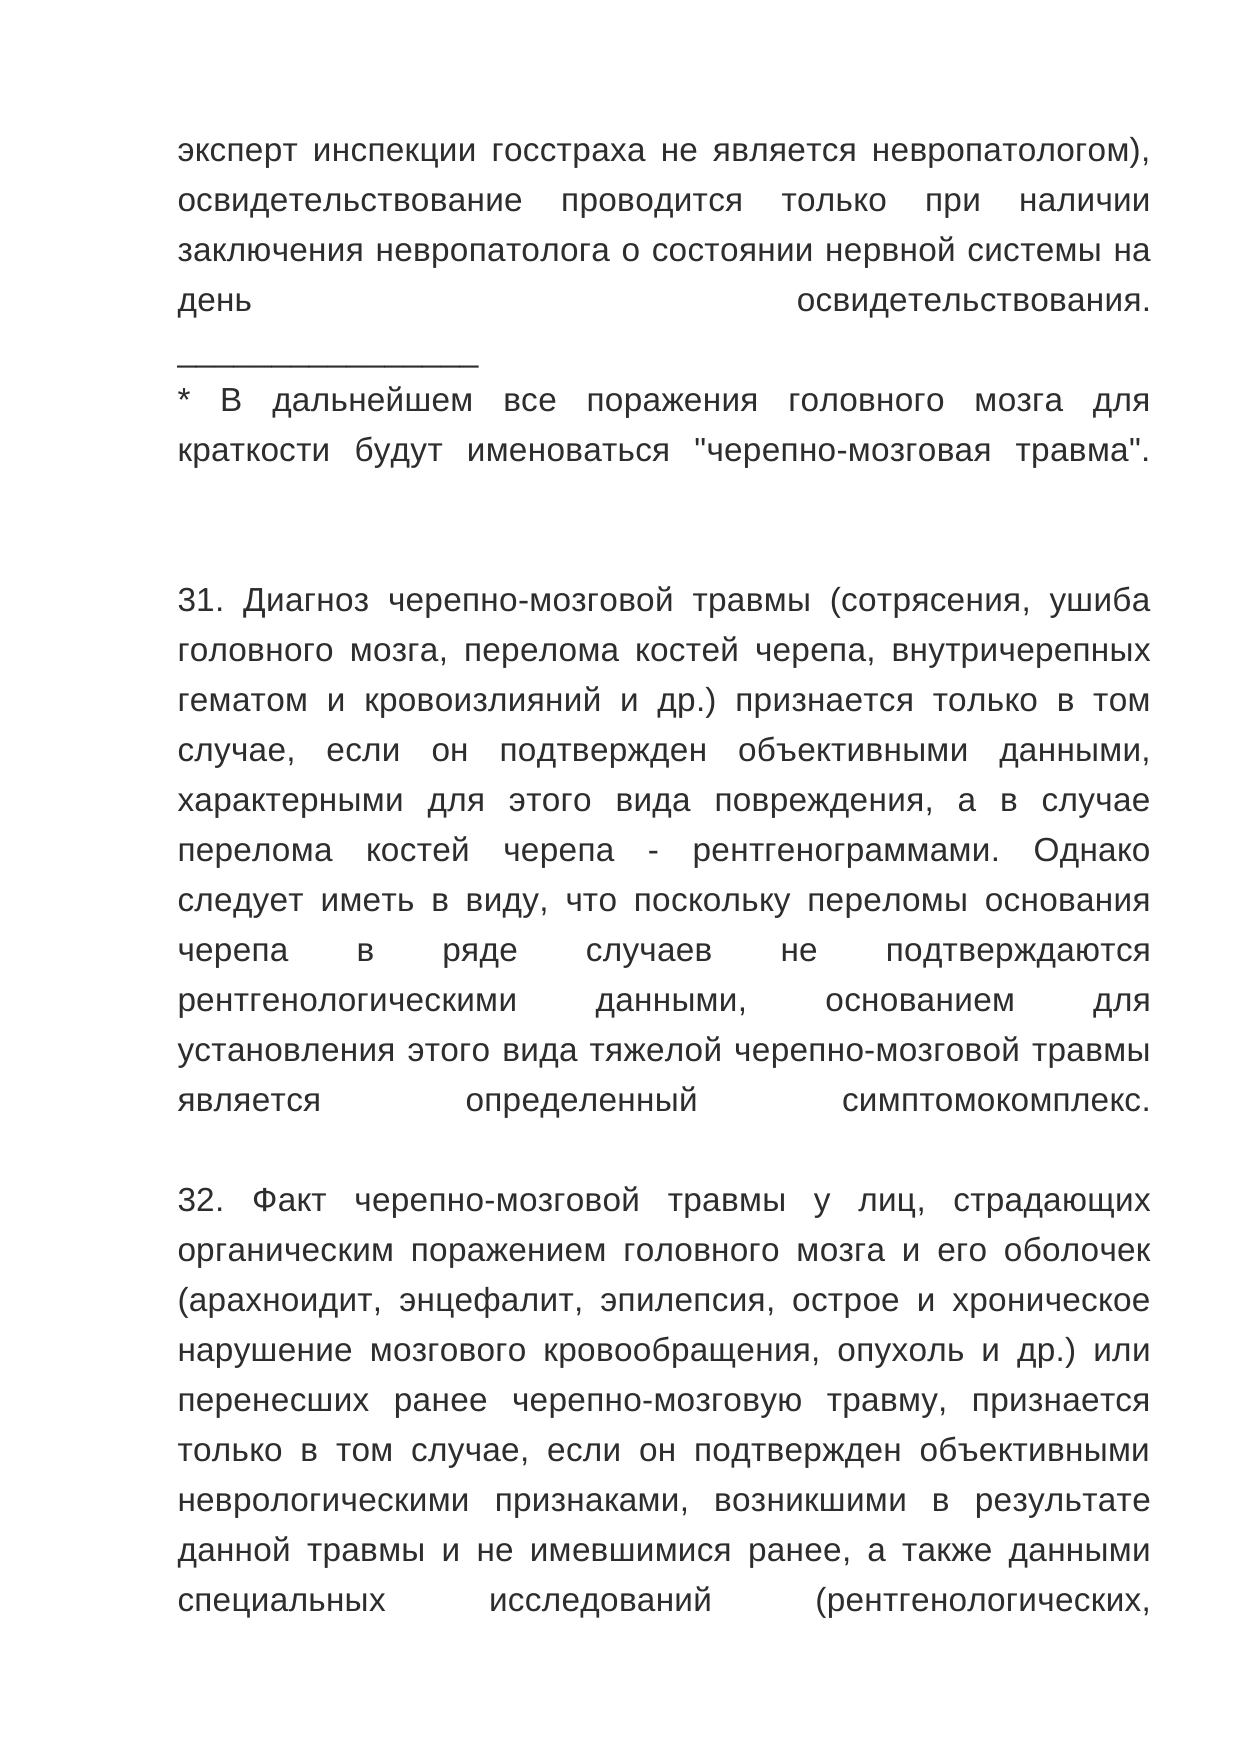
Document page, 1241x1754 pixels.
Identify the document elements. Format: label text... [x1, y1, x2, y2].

text 31. Диагноз черепно-мозговой травмы (сотрясения, ушиба головного мозга, перелома костей черепа, внутричерепных гематом и кровоизлияний и др.) признается только в том случае, если он подтвержден объективными данными, характерными для этого вида повреждения, а в случае перелома костей черепа - рентгенограммами. Однако следует иметь в виду, что поскольку переломы основания черепа в ряде случаев не подтверждаются рентгенологическими данными, основанием для установления этого вида тяжелой черепно-мозговой травмы является определенный симптомокомплекс. [177, 568, 1152, 1168]
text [177, 1168, 1152, 1618]
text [177, 118, 1152, 568]
